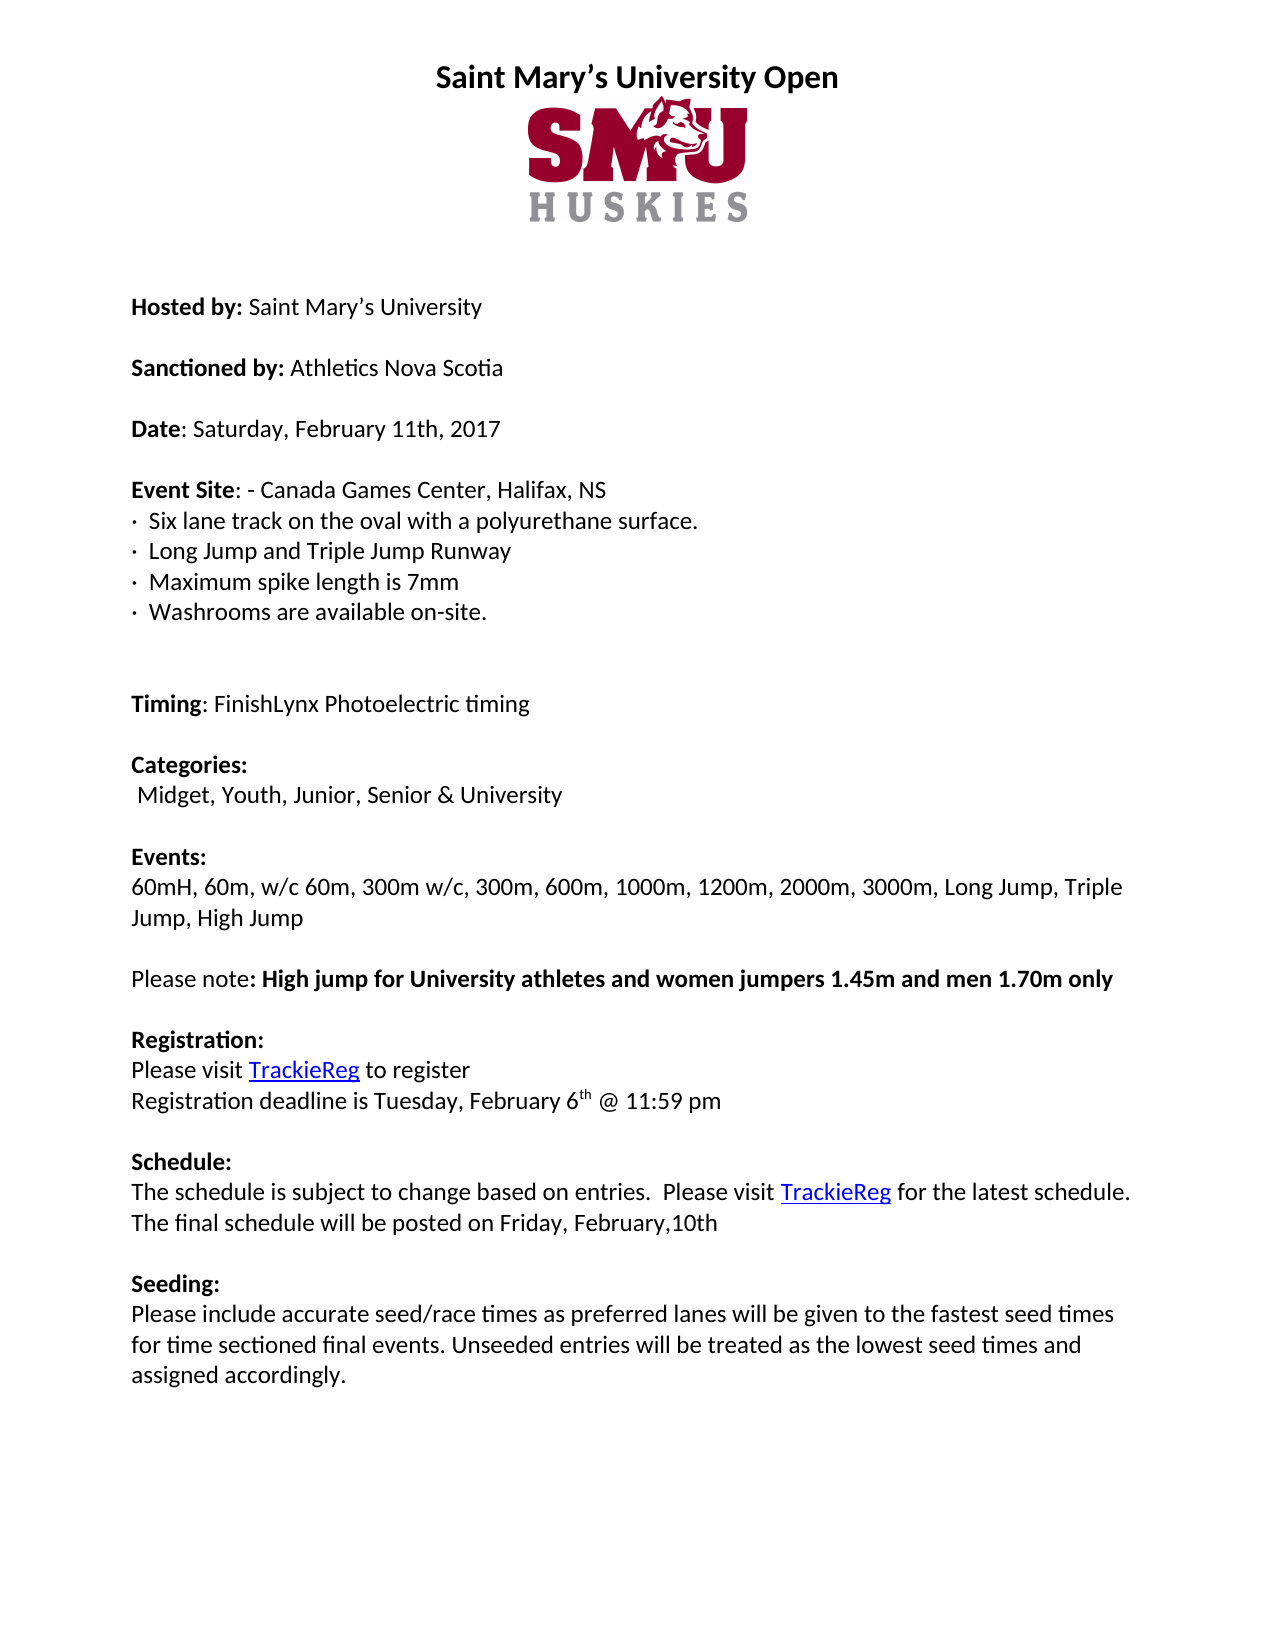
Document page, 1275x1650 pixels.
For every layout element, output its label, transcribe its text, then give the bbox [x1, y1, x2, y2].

text 60mH, 60m, w/c 60m, 300m w/c, 300m, 600m, 1000m, 1200m, 2000m, 3000m, Long Jump, Triple Jump, High Jump [131, 871, 1144, 932]
text The schedule is subject to change based on entries. Please visit TrackieReg for the latest schedule. The final schedule will be posted on Friday, February,10th [131, 1176, 1144, 1237]
text Hosted by: Saint Mary’s University [131, 291, 1144, 322]
text Categories: [131, 749, 1144, 780]
text Timing: FinishLynx Photoelectric timing [131, 688, 1144, 719]
text · Washrooms are available on-site. [131, 597, 1144, 627]
text Midget, Youth, Junior, Senior & University [131, 780, 1144, 810]
text Sanctioned by: Athletics Nova Scotia [131, 352, 1144, 383]
text Events: [131, 841, 1144, 871]
text · Six lane track on the oval with a polyurethane surface. [131, 505, 1144, 536]
text Registration deadline is Tuesday, February 6th @ 11:59 pm [131, 1085, 1144, 1115]
text · Long Jump and Triple Jump Runway [131, 536, 1144, 566]
text · Maximum spike length is 7mm [131, 566, 1144, 597]
text Registration: [131, 1024, 1144, 1054]
picture [528, 96, 748, 222]
text Event Site: - Canada Games Center, Halifax, NS [131, 474, 1144, 505]
text Please visit TrackieReg to register [131, 1054, 1144, 1085]
subtitle Seeding: [131, 1268, 1144, 1298]
text Date: Saturday, February 11th, 2017 [131, 413, 1144, 444]
text Please include accurate seed/race times as preferred lanes will be given to the fastest seed times for time sectioned final events. Unseeded entries will be treated as the lowest seed times and assigned accordingly. [131, 1298, 1144, 1390]
subtitle Saint Mary’s University Open [131, 56, 1144, 97]
text Please note: High jump for University athletes and women jumpers 1.45m and men 1.70m only [131, 963, 1144, 993]
text Schedule: [131, 1146, 1144, 1176]
